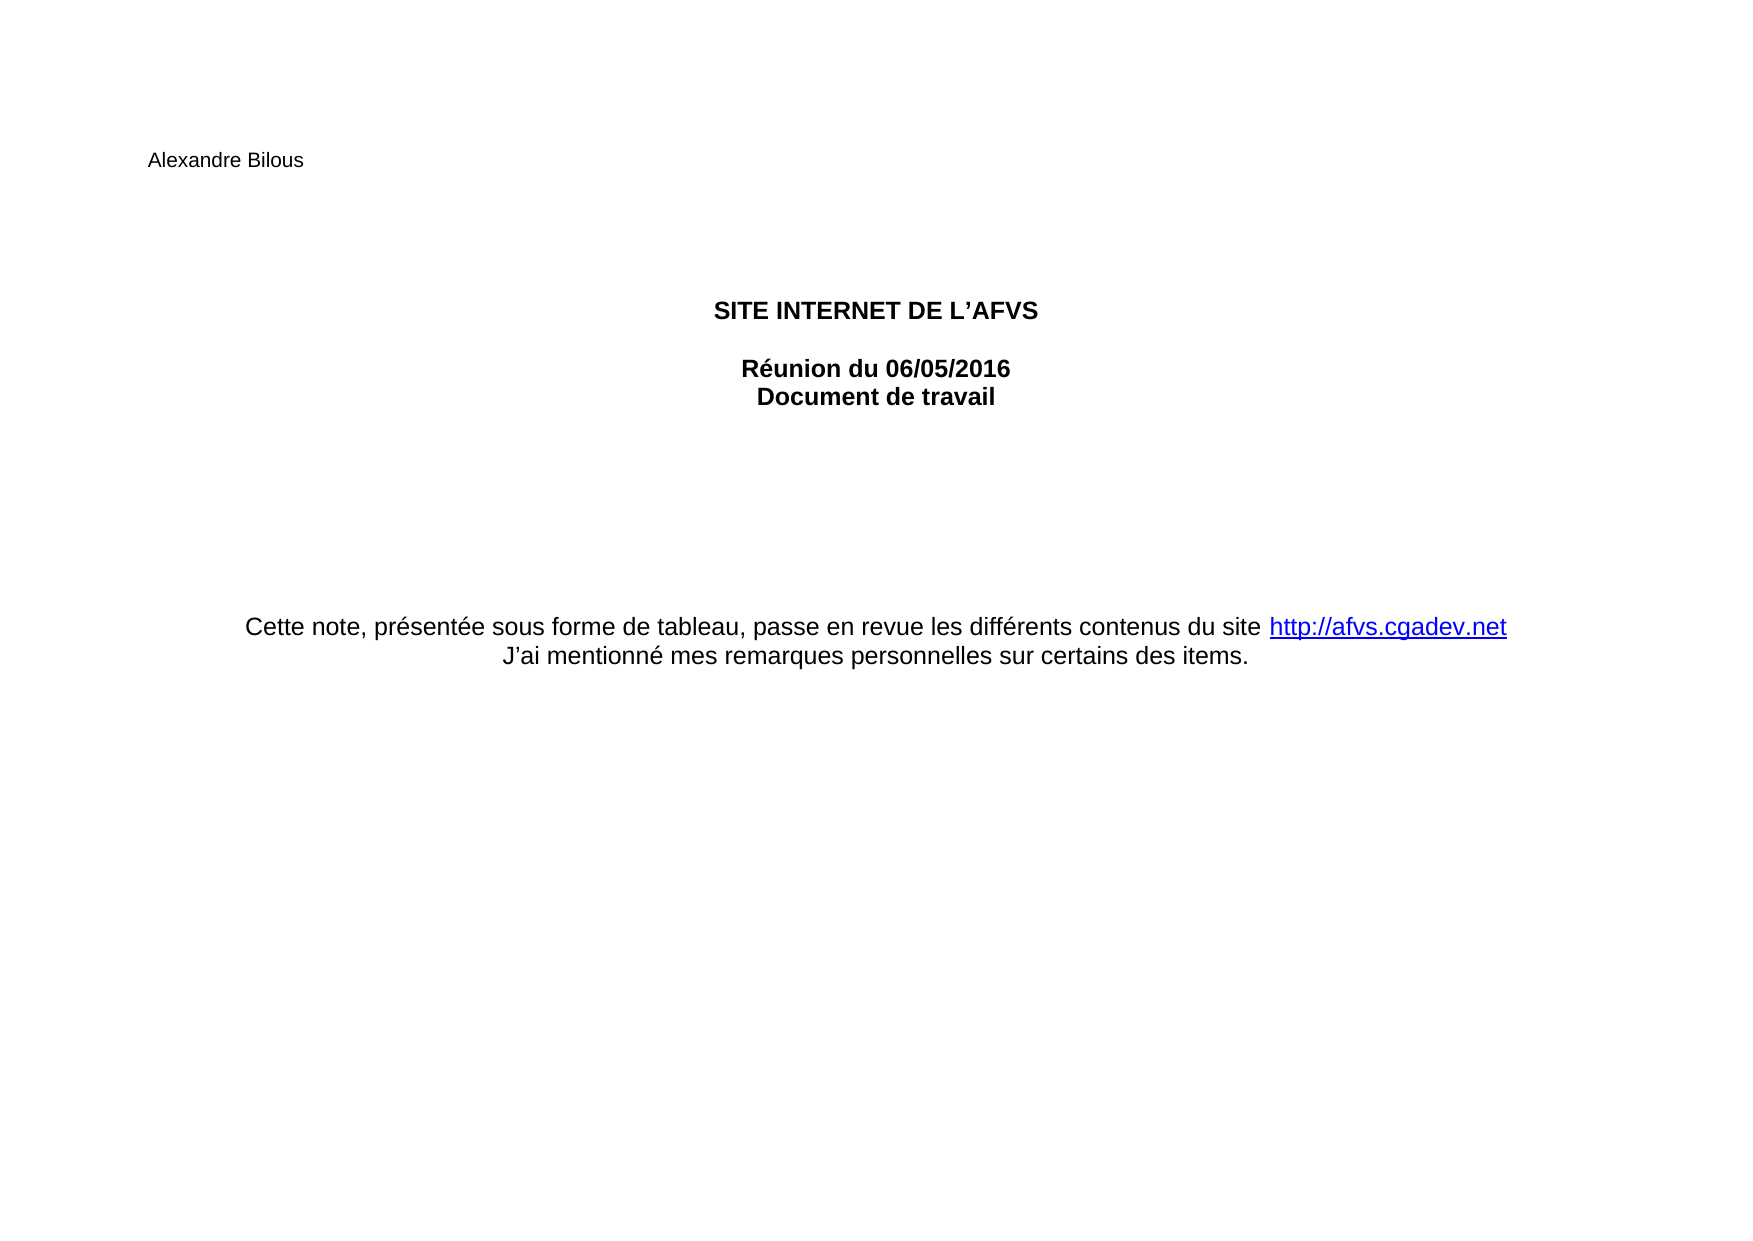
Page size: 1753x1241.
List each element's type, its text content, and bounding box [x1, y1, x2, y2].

text Alexandre Bilous [148, 148, 1604, 200]
text Cette note, présentée sous forme de tableau, passe en revue les différents contenus du site http://afvs.cgadev.net [148, 612, 1604, 641]
text Document de travail [148, 382, 1604, 411]
text J’ai mentionné mes remarques personnelles sur certains des items. [148, 641, 1604, 670]
text SITE INTERNET DE L’AFVS [148, 296, 1604, 325]
text Réunion du 06/05/2016 [148, 354, 1604, 382]
